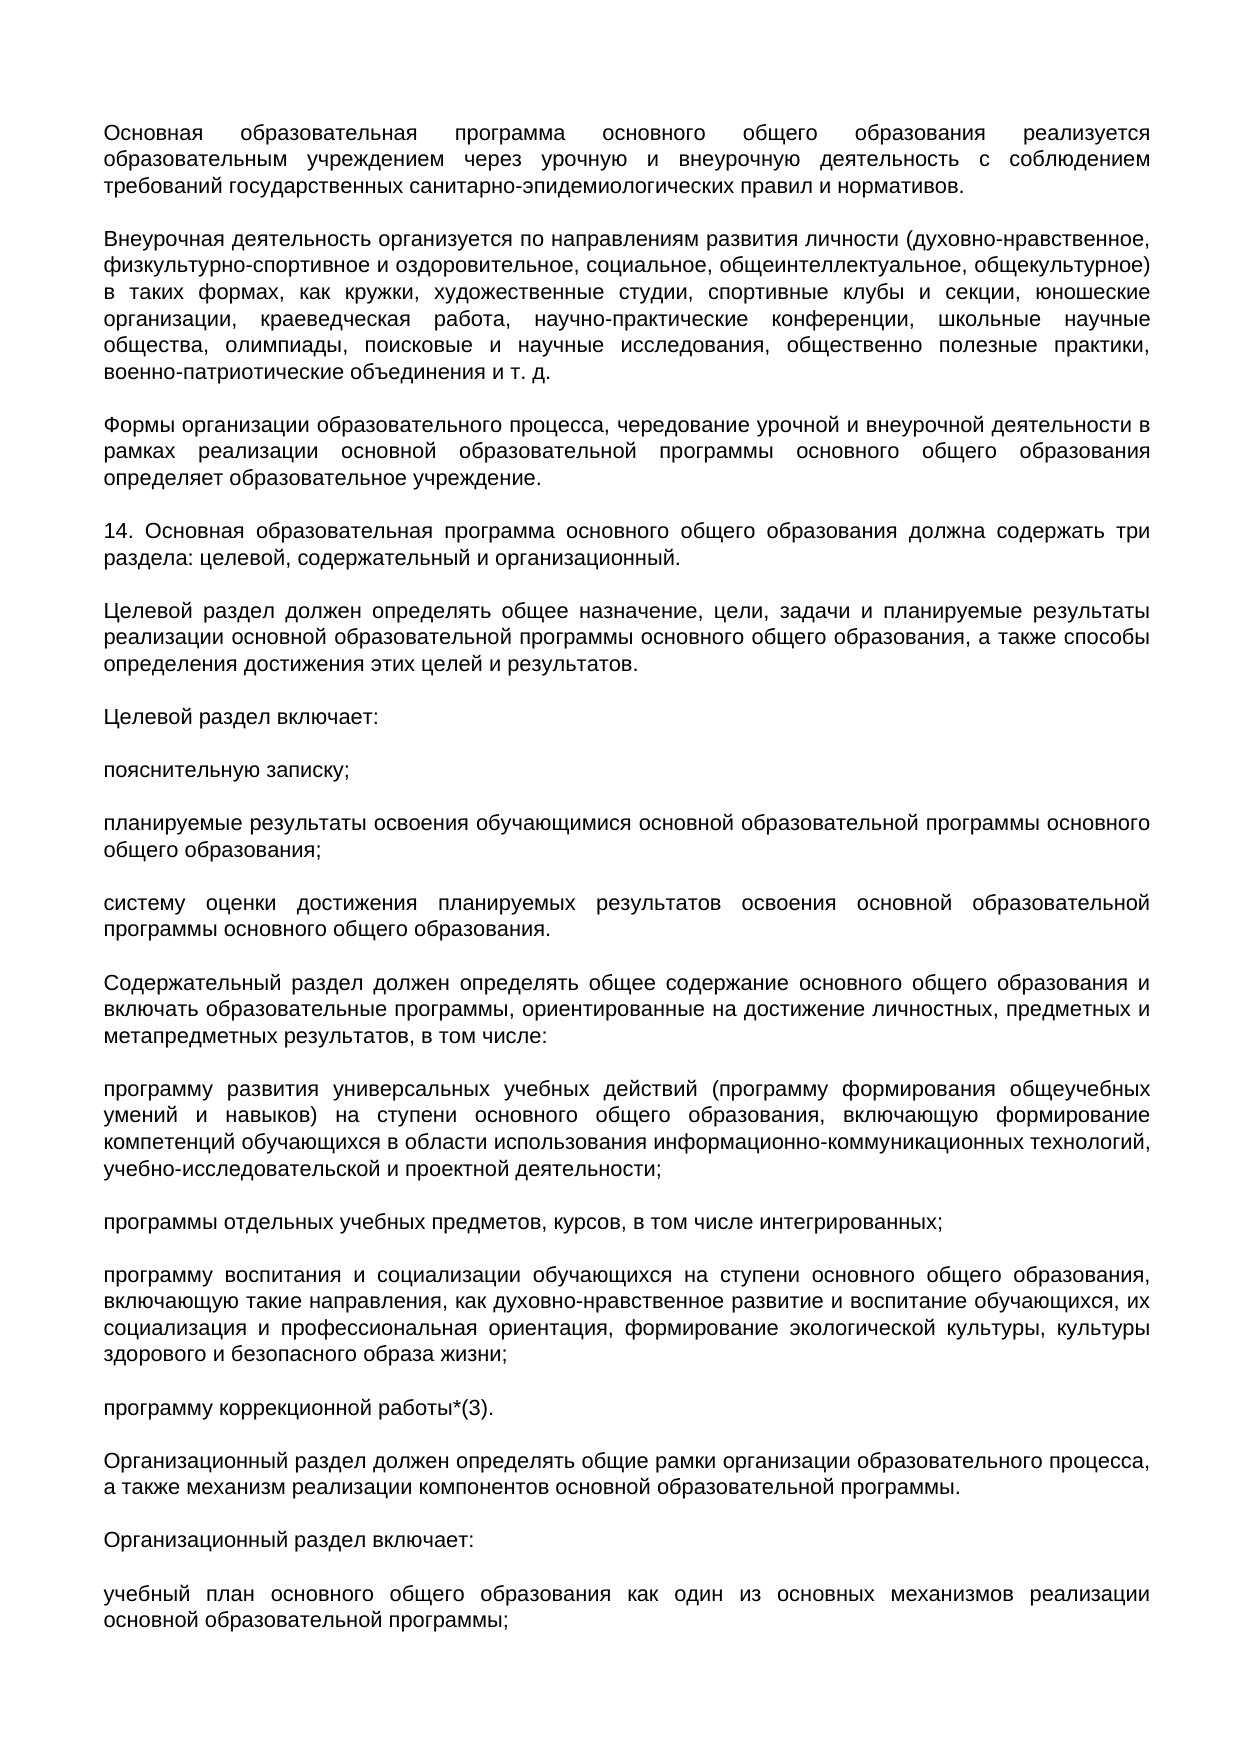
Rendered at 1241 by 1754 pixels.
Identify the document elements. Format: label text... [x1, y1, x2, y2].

text систему оценки достижения планируемых результатов освоения основной образовательной программы основного общего образования. [103, 888, 1152, 942]
text учебный план основного общего образования как один из основных механизмов реализации основной образовательной программы; [103, 1579, 1152, 1632]
text Основная образовательная программа основного общего образования реализуется образовательным учреждением через урочную и внеурочную деятельность с соблюдением требований государственных санитарно-эпидемиологических правил и нормативов. [103, 118, 1152, 198]
text Формы организации образовательного процесса, чередование урочной и внеурочной деятельности в рамках реализации основной образовательной программы основного общего образования определяет образовательное учреждение. [103, 410, 1152, 490]
text 14. Основная образовательная программа основного общего образования должна содержать три раздела: целевой, содержательный и организационный. [103, 517, 1152, 570]
text пояснительную записку; [103, 756, 1152, 782]
text Внеурочная деятельность организуется по направлениям развития личности (духовно-нравственное, физкультурно-спортивное и оздоровительное, социальное, общеинтеллектуальное, общекультурное) в таких формах, как кружки, художественные студии, спортивные клубы и секции, юношеские организации, краеведческая работа, научно-практические конференции, школьные научные общества, олимпиады, поисковые и научные исследования, общественно полезные практики, военно-патриотические объединения и т. д. [103, 224, 1152, 384]
text планируемые результаты освоения обучающимися основной образовательной программы основного общего образования; [103, 809, 1152, 862]
text Содержательный раздел должен определять общее содержание основного общего образования и включать образовательные программы, ориентированные на достижение личностных, предметных и метапредметных результатов, в том числе: [103, 968, 1152, 1048]
text программу развития универсальных учебных действий (программу формирования общеучебных умений и навыков) на ступени основного общего образования, включающую формирование компетенций обучающихся в области использования информационно-коммуникационных технологий, учебно-исследовательской и проектной деятельности; [103, 1074, 1152, 1181]
text Организационный раздел должен определять общие рамки организации образовательного процесса, а также механизм реализации компонентов основной образовательной программы. [103, 1446, 1152, 1499]
text программы отдельных учебных предметов, курсов, в том числе интегрированных; [103, 1207, 1152, 1234]
text программу коррекционной работы*(3). [103, 1393, 1152, 1420]
text Организационный раздел включает: [103, 1526, 1152, 1552]
text Целевой раздел включает: [103, 702, 1152, 729]
text Целевой раздел должен определять общее назначение, цели, задачи и планируемые результаты реализации основной образовательной программы основного общего образования, а также способы определения достижения этих целей и результатов. [103, 596, 1152, 676]
text программу воспитания и социализации обучающихся на ступени основного общего образования, включающую такие направления, как духовно-нравственное развитие и воспитание обучающихся, их социализация и профессиональная ориентация, формирование экологической культуры, культуры здорового и безопасного образа жизни; [103, 1260, 1152, 1367]
